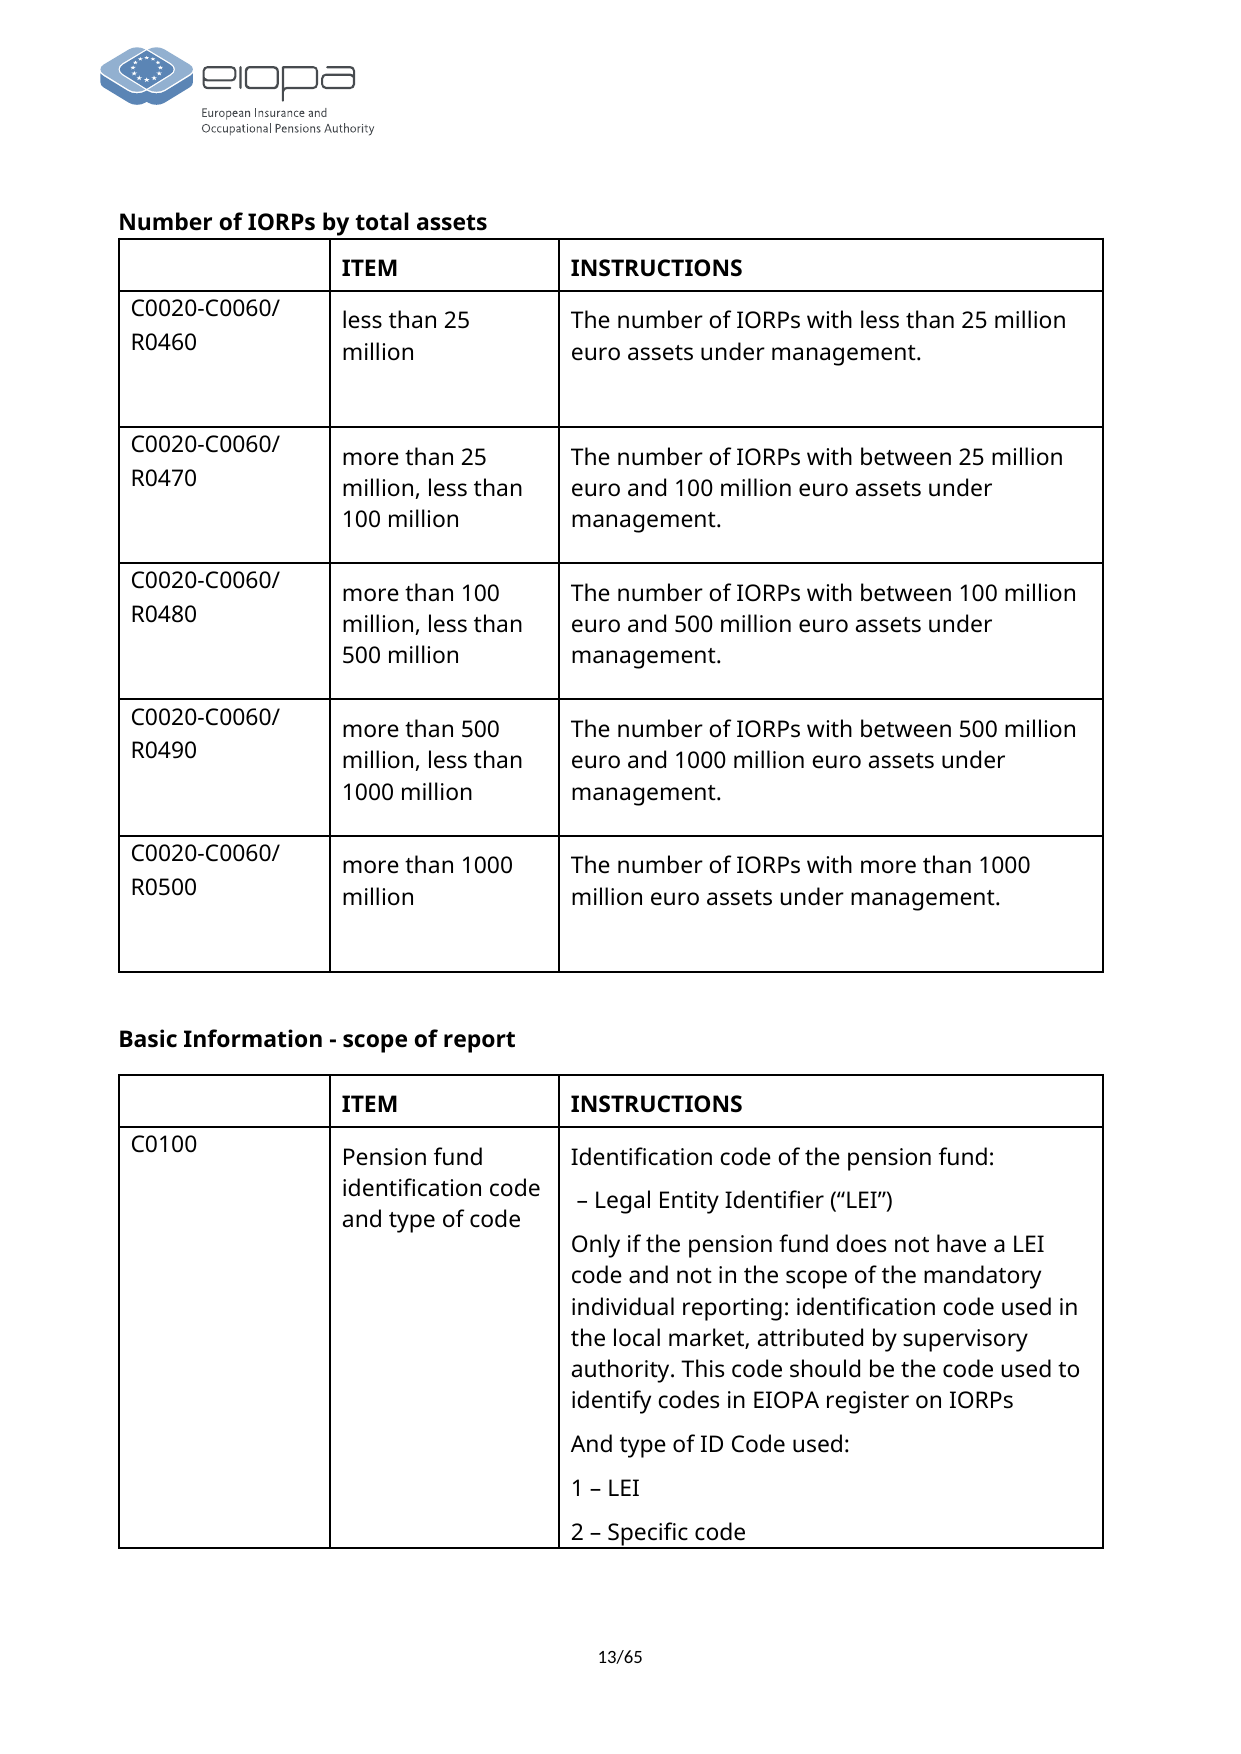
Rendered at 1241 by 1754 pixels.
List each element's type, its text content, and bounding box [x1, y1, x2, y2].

table_header INSTRUCTIONS [560, 1076, 1102, 1126]
table_cell more than 25 million, less than 100 million [331, 428, 558, 562]
table_header [120, 1076, 329, 1126]
table_cell C0020-C0060/R0460 [120, 292, 329, 426]
table_cell C0020-C0060/R0480 [120, 564, 329, 698]
table_cell C0020-C0060/R0500 [120, 837, 329, 971]
table_header [120, 240, 329, 289]
table_cell The number of IORPs with between 25 million euro and 100 million euro assets under management. [560, 428, 1102, 562]
table_cell more than 1000 million [331, 837, 558, 971]
table_cell C0020-C0060/R0470 [120, 428, 329, 562]
table_cell C0100 [120, 1128, 329, 1547]
text Basic Information - scope of report [118, 1023, 1122, 1054]
table_cell The number of IORPs with between 100 million euro and 500 million euro assets under management. [560, 564, 1102, 698]
table_header ITEM [331, 1076, 558, 1126]
table_cell Identification code of the pension fund: – Legal Entity Identifier (“LEI”) Only if the pension fund does not have a LEI code and not in the scope of the mandatory individual reporting: identification code used in the local market, attributed by supervisory authority. This code should be the code used to identify codes in EIOPA register on IORPs And type of ID Code used: 1 – LEI 2 – Specific code [560, 1128, 1102, 1547]
table_cell The number of IORPs with between 500 million euro and 1000 million euro assets under management. [560, 700, 1102, 834]
table_cell Pension fund identification code and type of code [331, 1128, 558, 1547]
table_header INSTRUCTIONS [560, 240, 1102, 289]
table_cell less than 25 million [331, 292, 558, 426]
table_cell The number of IORPs with less than 25 million euro assets under management. [560, 292, 1102, 426]
table_cell C0020-C0060/R0490 [120, 700, 329, 834]
table_cell more than 100 million, less than 500 million [331, 564, 558, 698]
subtitle Number of IORPs by total assets [118, 206, 1122, 237]
table_cell The number of IORPs with more than 1000 million euro assets under management. [560, 837, 1102, 971]
table_header ITEM [331, 240, 558, 289]
table_cell more than 500 million, less than 1000 million [331, 700, 558, 834]
